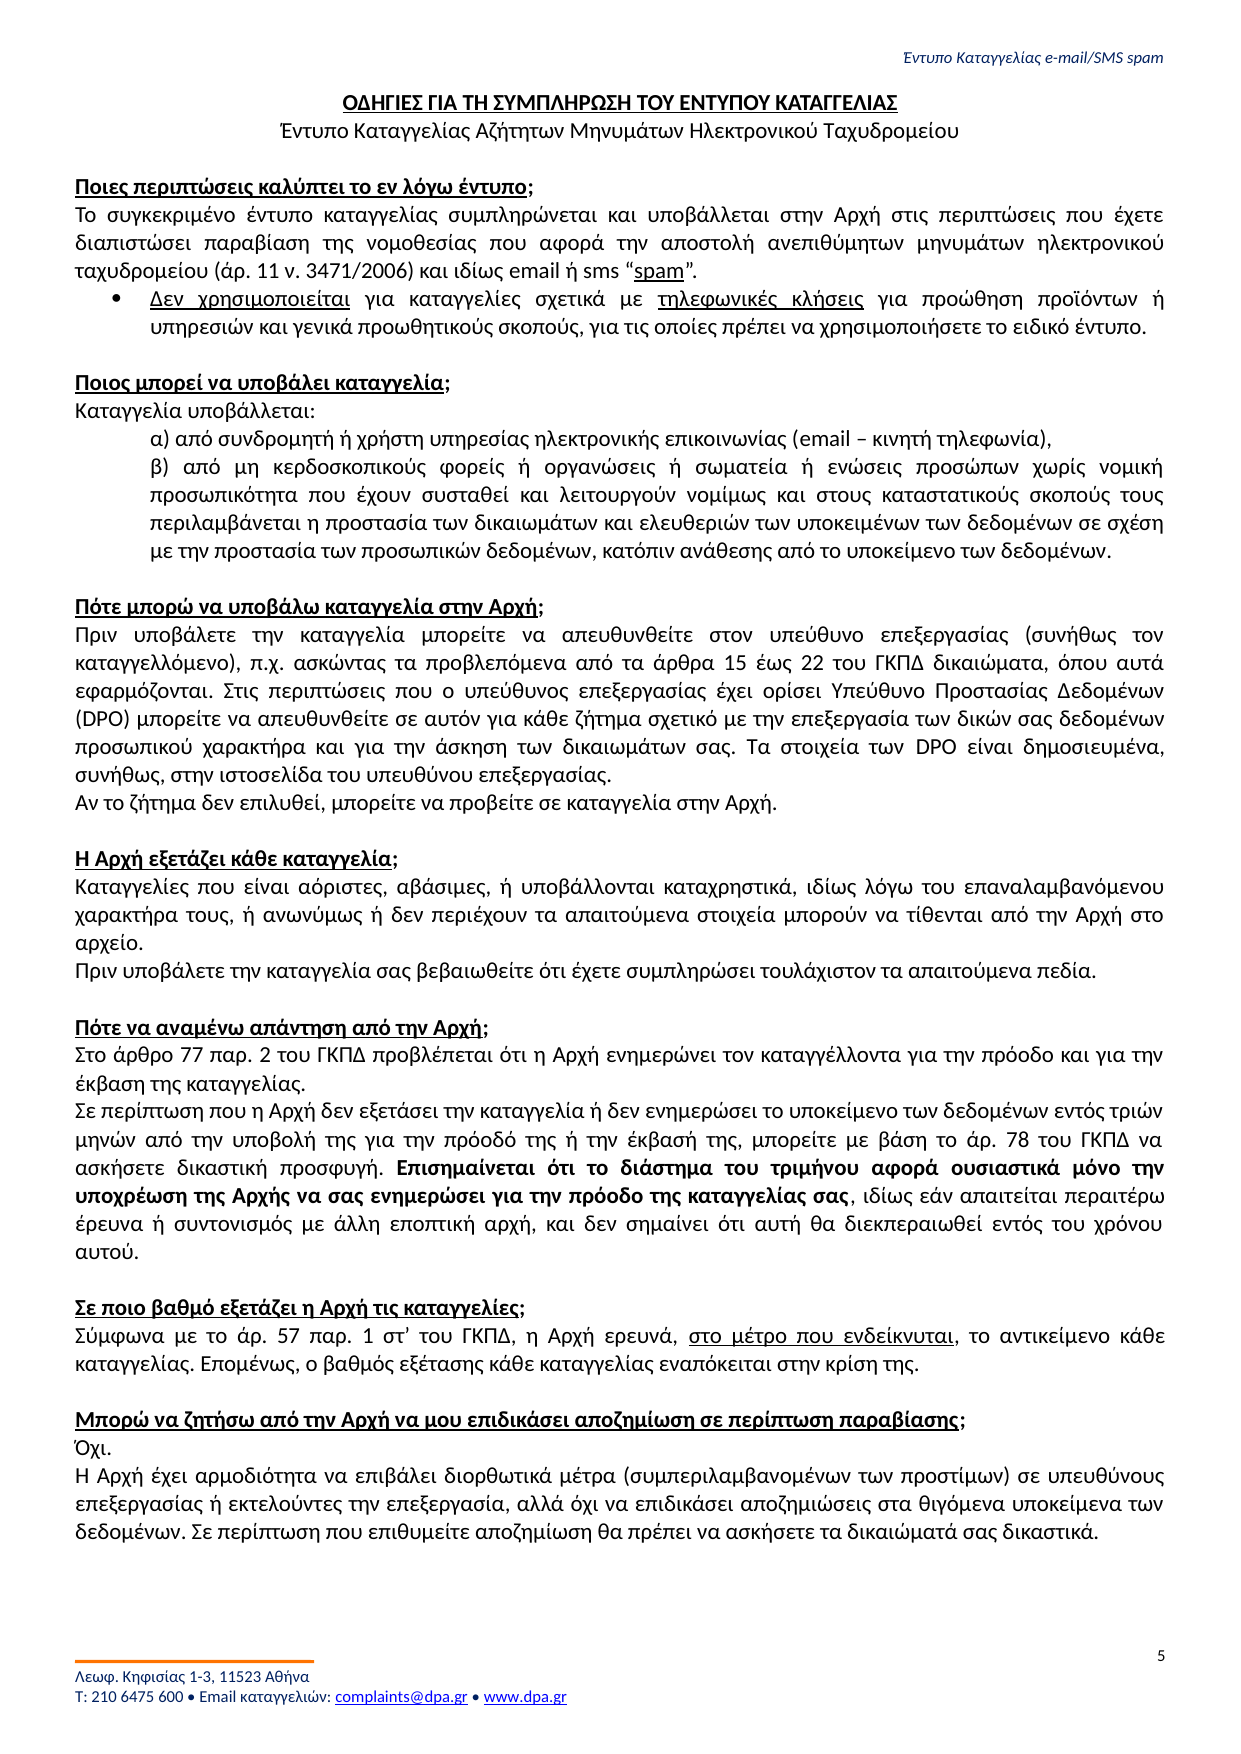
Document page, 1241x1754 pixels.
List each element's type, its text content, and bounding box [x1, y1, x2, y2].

text Μπορώ να ζητήσω από την Αρχή να μου επιδικάσει αποζημίωση σε περίπτωση παραβίασης; [75, 1405, 1165, 1433]
text Η Αρχή εξετάζει κάθε καταγγελία; [75, 844, 1165, 872]
text Ποιος μπορεί να υποβάλει καταγγελία; [75, 368, 1165, 396]
text β) από μη κερδοσκοπικούς φορείς ή οργανώσεις ή σωματεία ή ενώσεις προσώπων χωρίς νομική προσωπικότητα που έχουν συσταθεί και λειτουργούν νομίμως και στους καταστατικούς σκοπούς τους περιλαμβάνεται η προστασία των δικαιωμάτων και ελευθεριών των υποκειμένων των δεδομένων σε σχέση με την προστασία των προσωπικών δεδομένων, κατόπιν ανάθεσης από το υποκείμενο των δεδομένων. [150, 452, 1165, 564]
text Καταγγελία υποβάλλεται: [75, 396, 1165, 424]
text Σε περίπτωση που η Αρχή δεν εξετάσει την καταγγελία ή δεν ενημερώσει το υποκείμενο των δεδομένων εντός τριών μηνών από την υποβολή της για την πρόοδό της ή την έκβασή της, μπορείτε με βάση το άρ. 78 του ΓΚΠΔ να ασκήσετε δικαστική προσφυγή. Επισημαίνεται ότι το διάστημα του τριμήνου αφορά ουσιαστικά μόνο την υποχρέωση της Αρχής να σας ενημερώσει για την πρόοδο της καταγγελίας σας, ιδίως εάν απαιτείται περαιτέρω έρευνα ή συντονισμός με άλλη εποπτική αρχή, και δεν σημαίνει ότι αυτή θα διεκπεραιωθεί εντός του χρόνου αυτού. [75, 1097, 1165, 1265]
text Πότε μπορώ να υποβάλω καταγγελία στην Αρχή; [75, 592, 1165, 620]
text Η Αρχή έχει αρμοδιότητα να επιβάλει διορθωτικά μέτρα (συμπεριλαμβανομένων των προστίμων) σε υπευθύνους επεξεργασίας ή εκτελούντες την επεξεργασία, αλλά όχι να επιδικάσει αποζημιώσεις στα θιγόμενα υποκείμενα των δεδομένων. Σε περίπτωση που επιθυμείτε αποζημίωση θα πρέπει να ασκήσετε τα δικαιώματά σας δικαστικά. [75, 1461, 1165, 1545]
text Στο άρθρο 77 παρ. 2 του ΓΚΠΔ προβλέπεται ότι η Αρχή ενημερώνει τον καταγγέλλοντα για την πρόοδο και για την έκβαση της καταγγελίας. [75, 1041, 1165, 1097]
text Έντυπο Καταγγελίας Αζήτητων Μηνυμάτων Ηλεκτρονικού Ταχυδρομείου [75, 116, 1165, 144]
text Πριν υποβάλετε την καταγγελία σας βεβαιωθείτε ότι έχετε συμπληρώσει τουλάχιστον τα απαιτούμενα πεδία. [75, 957, 1165, 984]
text ΟΔΗΓΙΕΣ ΓΙΑ ΤΗ ΣΥΜΠΛΗΡΩΣΗ ΤΟΥ ΕΝΤΥΠΟΥ ΚΑΤΑΓΓΕΛΙΑΣ [75, 88, 1165, 116]
text Πότε να αναμένω απάντηση από την Αρχή; [75, 1013, 1165, 1041]
text α) από συνδρομητή ή χρήστη υπηρεσίας ηλεκτρονικής επικοινωνίας (email – κινητή τηλεφωνία), [150, 424, 1165, 452]
text Ποιες περιπτώσεις καλύπτει το εν λόγω έντυπο; [75, 172, 1165, 200]
text Πριν υποβάλετε την καταγγελία μπορείτε να απευθυνθείτε στον υπεύθυνο επεξεργασίας (συνήθως τον καταγγελλόμενο), π.χ. ασκώντας τα προβλεπόμενα από τα άρθρα 15 έως 22 του ΓΚΠΔ δικαιώματα, όπου αυτά εφαρμόζονται. Στις περιπτώσεις που ο υπεύθυνος επεξεργασίας έχει ορίσει Υπεύθυνο Προστασίας Δεδομένων (DPO) μπορείτε να απευθυνθείτε σε αυτόν για κάθε ζήτημα σχετικό με την επεξεργασία των δικών σας δεδομένων προσωπικού χαρακτήρα και για την άσκηση των δικαιωμάτων σας. Τα στοιχεία των DPO είναι δημοσιευμένα, συνήθως, στην ιστοσελίδα του υπευθύνου επεξεργασίας. [75, 620, 1165, 788]
text Σύμφωνα με το άρ. 57 παρ. 1 στ’ του ΓΚΠΔ, η Αρχή ερευνά, στο μέτρο που ενδείκνυται, το αντικείμενο κάθε καταγγελίας. Επομένως, ο βαθμός εξέτασης κάθε καταγγελίας εναπόκειται στην κρίση της. [75, 1321, 1165, 1377]
text Σε ποιο βαθμό εξετάζει η Αρχή τις καταγγελίες; [75, 1293, 1165, 1321]
list Δεν χρησιμοποιείται για καταγγελίες σχετικά με τηλεφωνικές κλήσεις για προώθηση προϊόντων ή υπηρεσιών και γενικά προωθητικούς σκοπούς, για τις οποίες πρέπει να χρησιμοποιήσετε το ειδικό έντυπο. [112, 284, 1165, 340]
text Το συγκεκριμένο έντυπο καταγγελίας συμπληρώνεται και υποβάλλεται στην Αρχή στις περιπτώσεις που έχετε διαπιστώσει παραβίαση της νομοθεσίας που αφορά την αποστολή ανεπιθύμητων μηνυμάτων ηλεκτρονικού ταχυδρομείου (άρ. 11 ν. 3471/2006) και ιδίως email ή sms “spam”. [75, 200, 1165, 284]
text Αν το ζήτημα δεν επιλυθεί, μπορείτε να προβείτε σε καταγγελία στην Αρχή. [75, 788, 1165, 816]
text Καταγγελίες που είναι αόριστες, αβάσιμες, ή υποβάλλονται καταχρηστικά, ιδίως λόγω του επαναλαμβανόμενου χαρακτήρα τους, ή ανωνύμως ή δεν περιέχουν τα απαιτούμενα στοιχεία μπορούν να τίθενται από την Αρχή στο αρχείο. [75, 872, 1165, 957]
text Όχι. [75, 1433, 1165, 1461]
